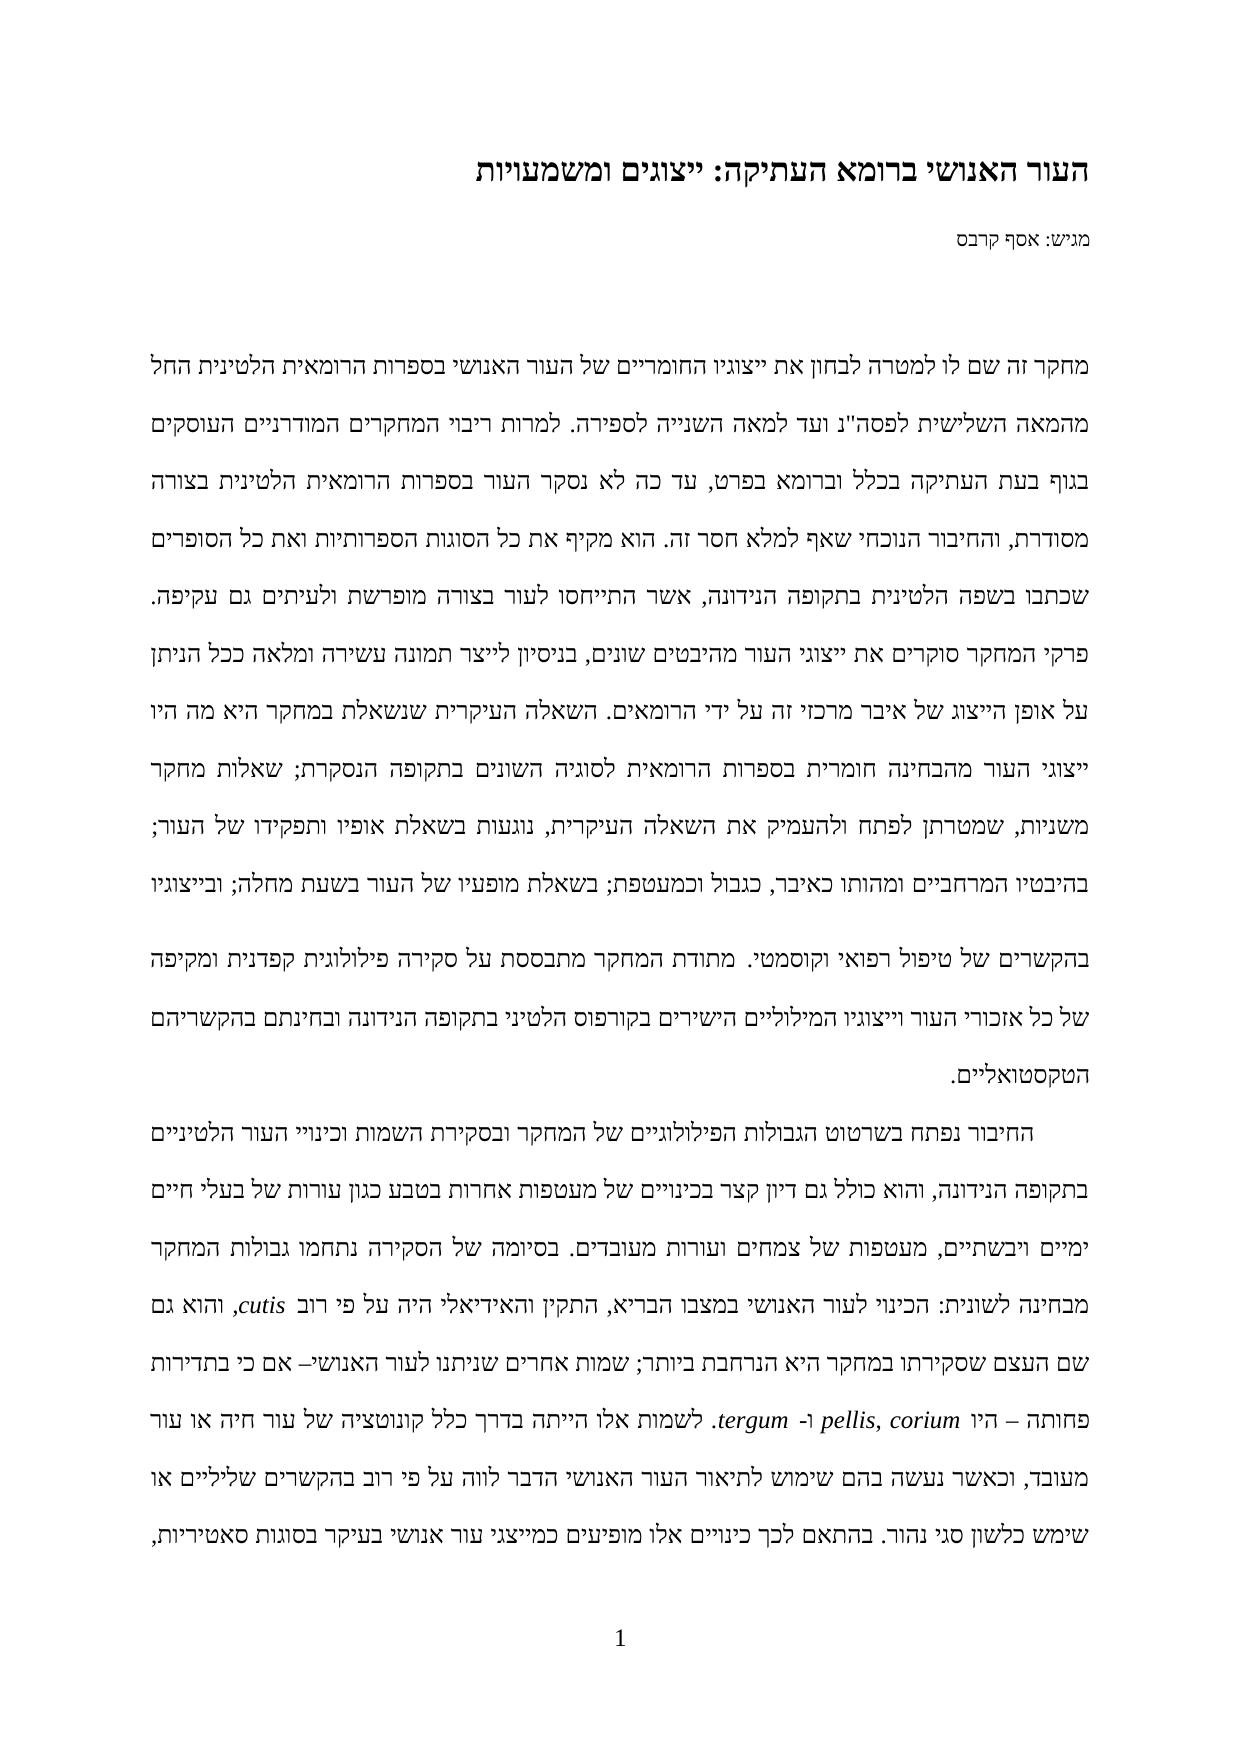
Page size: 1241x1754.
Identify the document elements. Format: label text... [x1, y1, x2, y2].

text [150, 1118, 1090, 1549]
text מגיש: אסף קרבס [150, 227, 1090, 251]
text מחקר זה שם לו למטרה לבחון את ייצוגיו החומריים של העור האנושי בספרות הרומאית הלטינית החל מהמאה השלישית לפסה"נ ועד למאה השנייה לספירה. למרות ריבוי המחקרים המודרניים העוסקים בגוף בעת העתיקה בכלל וברומא בפרט, עד כה לא נסקר העור בספרות הרומאית הלטינית בצורה מסודרת, והחיבור הנוכחי שאף למלא חסר זה. הוא מקיף את כל הסוגות הספרותיות ואת כל הסופרים שכתבו בשפה הלטינית בתקופה הנידונה, אשר התייחסו לעור בצורה מופרשת ולעיתים גם עקיפה. פרקי המחקר סוקרים את ייצוגי העור מהיבטים שונים, בניסיון לייצר תמונה עשירה ומלאה ככל הניתן על אופן הייצוג של איבר מרכזי זה על ידי הרומאים. השאלה העיקרית שנשאלת במחקר היא מה היו ייצוגי העור מהבחינה חומרית בספרות הרומאית לסוגיה השונים בתקופה הנסקרת; שאלות מחקר משניות, שמטרתן לפתח ולהעמיק את השאלה העיקרית, נוגעות בשאלת אופיו ותפקידו של העור; בהיבטיו המרחביים ומהותו כאיבר, כגבול וכמעטפת; בשאלת מופעיו של העור בשעת מחלה; ובייצוגיו בהקשרים של טיפול רפואי וקוסמטי. מתודת המחקר מתבססת על סקירה פילולוגית קפדנית ומקיפה של כל אזכורי העור וייצוגיו המילוליים הישירים בקורפוס הלטיני בתקופה הנידונה ובחינתם בהקשריהם הטקסטואליים. [150, 351, 1090, 1089]
text העור האנושי ברומא העתיקה: ייצוגים ומשמעויות [150, 150, 1090, 188]
